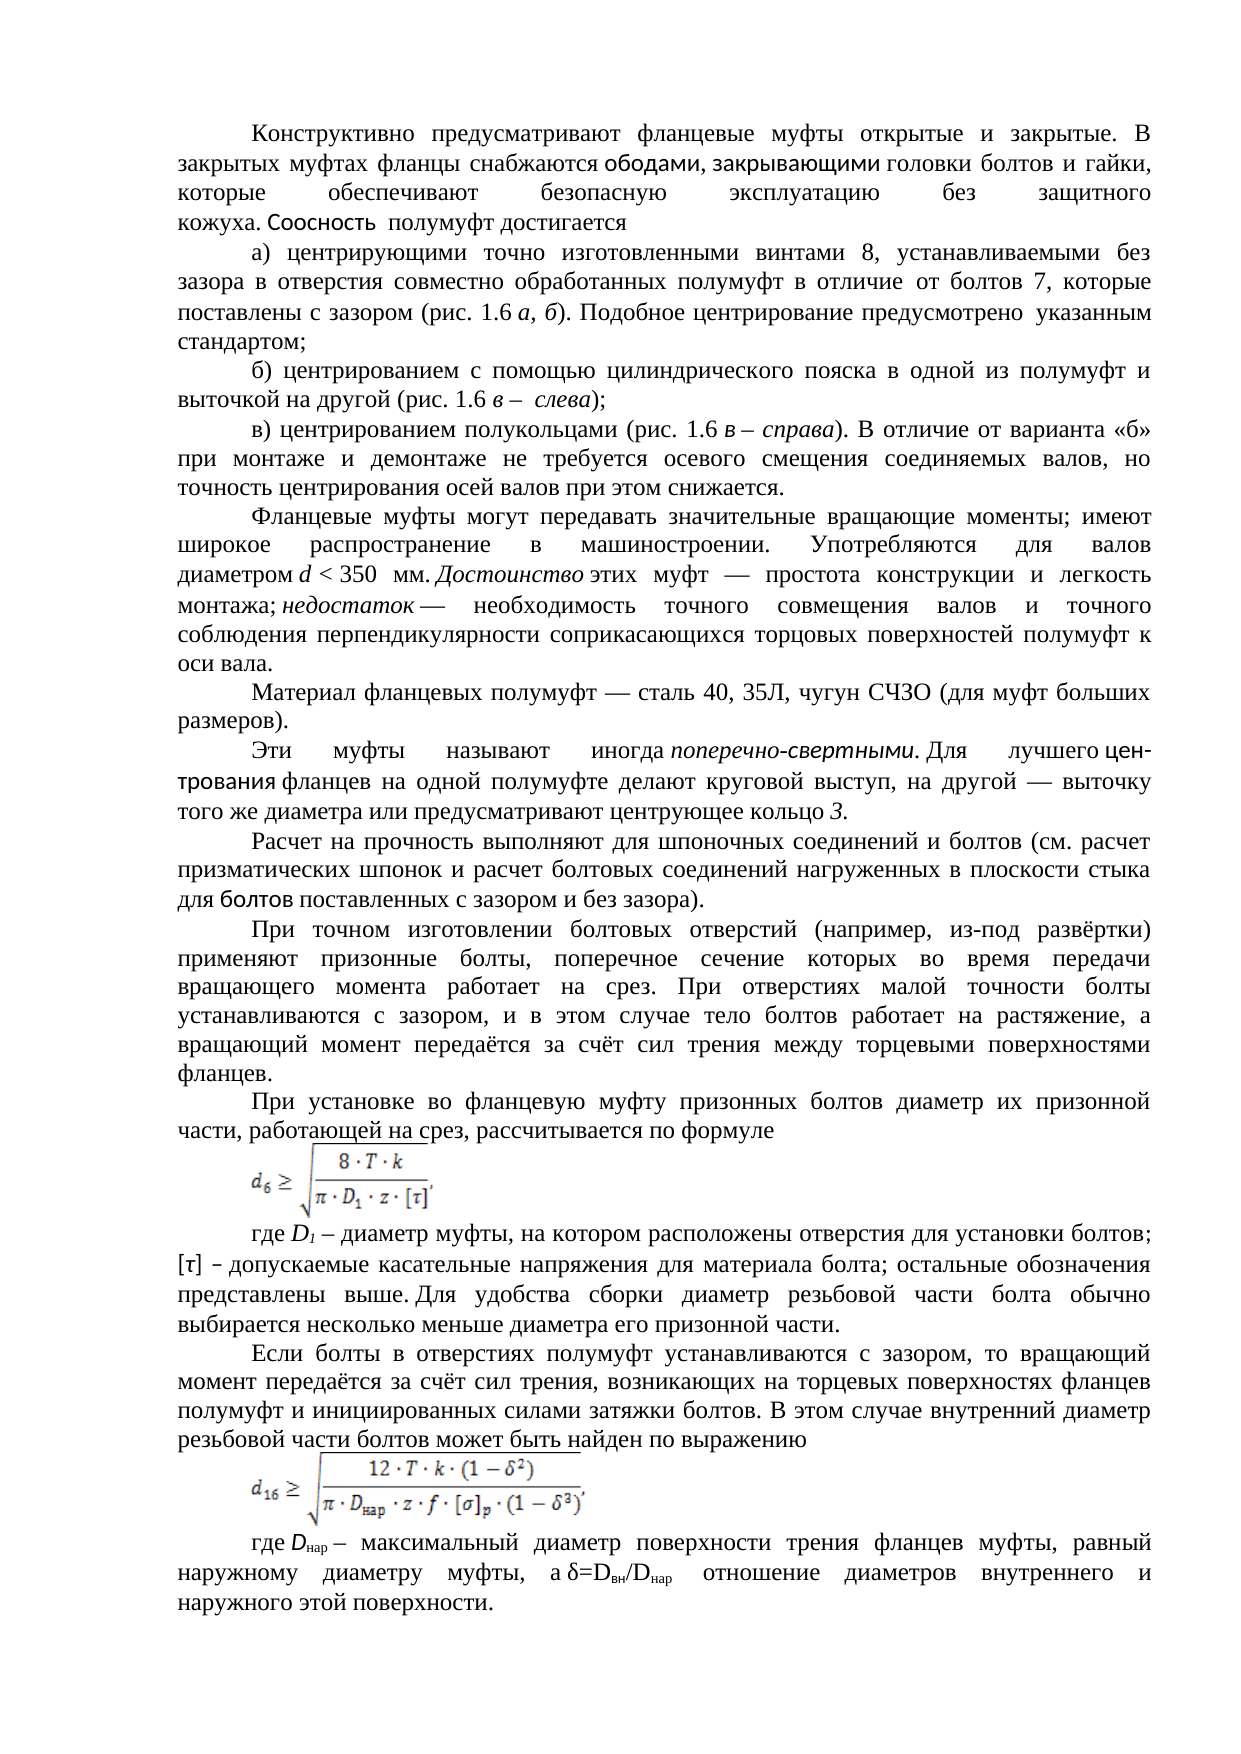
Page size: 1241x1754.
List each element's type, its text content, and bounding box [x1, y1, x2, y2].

text в) центрированием полукольцами (рис. 1.6 в – справа). В отличие от варианта «б» при монтаже и демонтаже не требуется осевого смещения соединяемых валов, но точность центрирования осей валов при этом снижается. [177, 413, 1152, 501]
text Материал фланцевых полумуфт — сталь 40, 35Л, чугун СЧЗО (для муфт больших размеров). [177, 677, 1152, 734]
picture [251, 1452, 586, 1526]
list б) центрированием с помощью цилиндрического пояска в одной из полумуфт и выточкой на другой (рис. 1.6 в – слева); [177, 355, 1152, 413]
text где Dнар – максимальный диаметр поверхности трения фланцев муфты, равный наружному диаметру муфты, а δ=Dвн/Dнар  отношение диаметров внутреннего и наружного этой поверхности. [177, 1526, 1152, 1616]
text Фланцевые муфты могут передавать значительные вращающие моменты; имеют широкое распространение в машиностроении. Употребляются для валов диаметром d < 350 мм. Достоинство этих муфт — простота конструкции и легкость монтажа; недостаток — необходимость точного совмещения валов и точного соблюдения перпендикулярности соприкасающихся торцовых поверхностей полумуфт к оси вала. [177, 501, 1152, 677]
text При установке во фланцевую муфту призонных болтов диаметр их призонной части, работающей на срез, рассчитывается по формуле [177, 1086, 1152, 1144]
text а) центрирующими точно изготовленными винтами 8, устанавливаемыми без зазора в отверстия совместно обработанных полумуфт в отличие от болтов 7, которые поставлены с зазором (рис. 1.6 а, б). Подобное центрирование предусмотрено указанным стандартом; [177, 237, 1152, 355]
text При точном изготовлении болтовых отверстий (например, из-под развёртки) применяют призонные болты, поперечное сечение которых во время передачи вращающего момента работает на срез. При отверстиях малой точности болты устанавливаются с зазором, и в этом случае тело болтов работает на растяжение, а вращающий момент передаётся за счёт сил трения между торцевыми поверхностями фланцев. [177, 914, 1152, 1086]
text Конструктивно предусматривают фланцевые муфты открытые и закрытые. В закрытых муфтах фланцы снабжаются ободами, закрывающими головки болтов и гайки, которые обеспечивают безопасную эксплуатацию без защитного кожуха. Соосность полумуфт достигается [177, 118, 1152, 237]
text Эти муфты называют иногда поперечно-свертными. Для лучшего центрования фланцев на одной полумуфте делают круговой выступ, на другой — выточку того же диаметра или предусматривают центрующее кольцо 3. [177, 734, 1152, 826]
text где D1 – диаметр муфты, на котором расположены отверстия для установки болтов; [τ] – допускаемые касательные напряжения для материала болта; остальные обозначения представлены выше. Для удобства сборки диаметр резьбовой части болта обычно выбирается несколько меньше диаметра его призонной части. [177, 1217, 1152, 1338]
text Если болты в отверстиях полумуфт устанавливаются с зазором, то вращающий момент передаётся за счёт сил трения, возникающих на торцевых поверхностях фланцев полумуфт и инициированных силами затяжки болтов. В этом случае внутренний диаметр резьбовой части болтов может быть найден по выражению [177, 1338, 1152, 1453]
text Расчет на прочность выполняют для шпоночных соединений и болтов (см. расчет призматических шпонок и расчет болтовых соединений нагруженных в плоскости стыка для болтов поставленных с зазором и без зазора). [177, 826, 1152, 914]
picture [251, 1143, 433, 1218]
